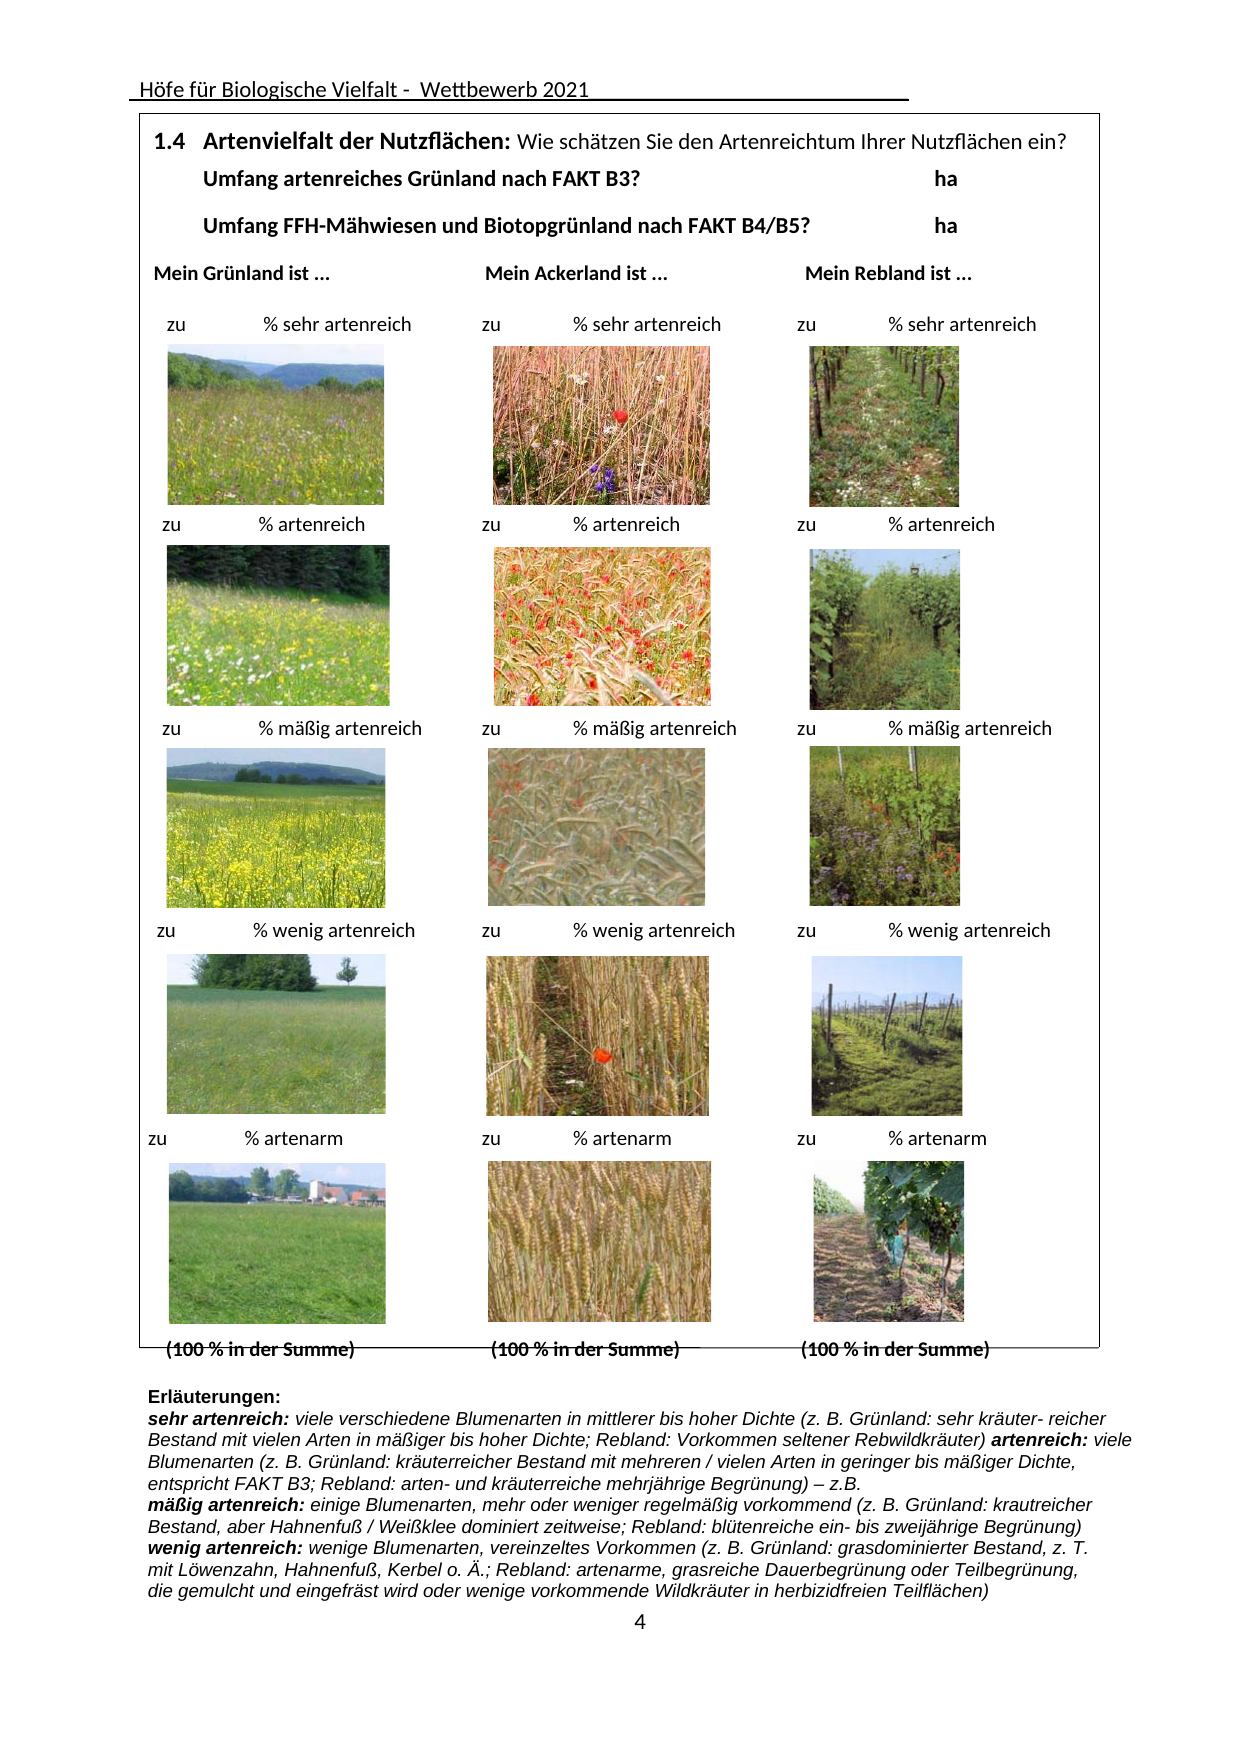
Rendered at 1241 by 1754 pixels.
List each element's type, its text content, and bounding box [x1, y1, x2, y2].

picture [166, 954, 386, 1114]
picture [488, 1161, 712, 1322]
text zu % sehr artenreich zu % sehr artenreich zu % sehr artenreich [129, 313, 1151, 336]
picture [166, 545, 390, 706]
picture [811, 956, 963, 1116]
text zu % artenreich zu % artenreich zu % artenreich [129, 513, 1151, 537]
picture [813, 1161, 965, 1322]
text zu % mäßig artenreich zu % mäßig artenreich zu % mäßig artenreich [129, 717, 1151, 740]
text Umfang FFH-Mähwiesen und Biotopgrünland nach FAKT B4/B5? ha [129, 215, 1151, 238]
picture [486, 956, 709, 1116]
text 1.4 Artenvielfalt der Nutzflächen: Wie schätzen Sie den Artenreichtum Ihrer Nutzflächen ein? [136, 125, 1151, 156]
picture [166, 748, 386, 908]
picture [809, 346, 960, 507]
picture [488, 748, 705, 906]
text zu % wenig artenreich zu % wenig artenreich zu % wenig artenreich [129, 919, 1151, 942]
picture [809, 549, 961, 710]
picture [809, 746, 961, 906]
picture [493, 547, 711, 706]
picture [493, 346, 710, 505]
text zu % artenarm zu % artenarm zu % artenarm [129, 1126, 1151, 1150]
text mäßig artenreich: einige Blumenarten, mehr oder weniger regelmäßig vorkommend (z. B. Grünland: krautreicher Bestand, aber Hahnenfuß / Weißklee dominiert zeitweise; Rebland: blütenreiche ein- bis zweijährige Begrünung) wenig artenreich: wenige Blumenarten, vereinzeltes Vorkommen (z. B. Grünland: grasdominierter Bestand, z. T. mit Löwenzahn, Hahnenfuß, Kerbel o. Ä.; Rebland: artenarme, grasreiche Dauerbegrünung oder Teilbegrünung, die gemulcht und eingefräst wird oder wenige vorkommende Wildkräuter in herbizidfreien Teilflächen) [148, 1494, 1094, 1602]
picture [168, 1163, 386, 1324]
text Umfang artenreiches Grünland nach FAKT B3? ha [129, 168, 1151, 215]
text Erläuterungen: sehr artenreich: viele verschiedene Blumenarten in mittlerer bis hoher Dichte (z. B. Grünland: sehr kräuter- reicher Bestand mit vielen Arten in mäßiger bis hoher Dichte; Rebland: Vorkommen seltener Rebwildkräuter) artenreich: viele Blumenarten (z. B. Grünland: kräuterreicher Bestand mit mehreren / vielen Arten in geringer bis mäßiger Dichte, entspricht FAKT B3; Rebland: arten- und kräuterreiche mehrjährige Begrünung) – z.B. [148, 1386, 1151, 1494]
picture [167, 344, 385, 505]
